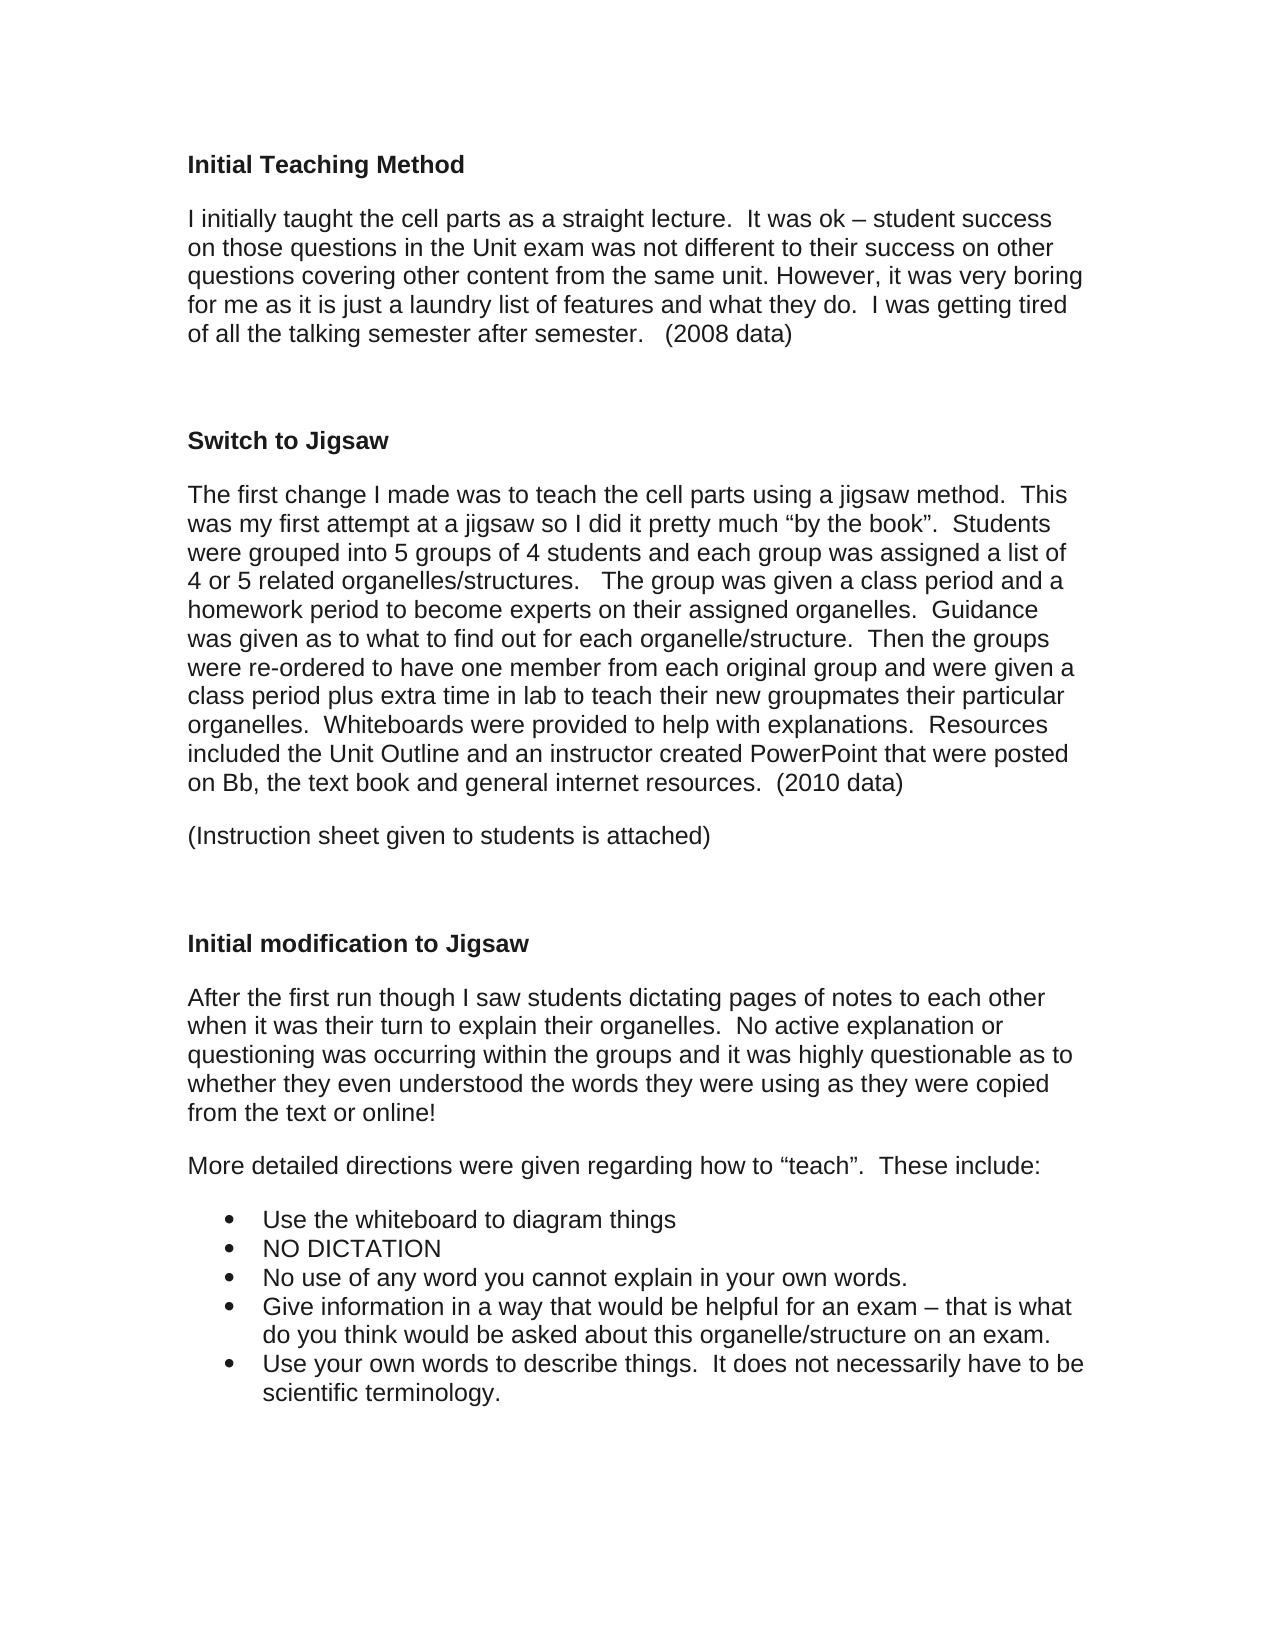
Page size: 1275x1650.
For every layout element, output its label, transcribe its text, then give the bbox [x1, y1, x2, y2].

text The first change I made was to teach the cell parts using a jigsaw method. This was my first attempt at a jigsaw so I did it pretty much “by the book”. Students were grouped into 5 groups of 4 students and each group was assigned a list of 4 or 5 related organelles/structures. The group was given a class period and a homework period to become experts on their assigned organelles. Guidance was given as to what to find out for each organelle/structure. Then the groups were re-ordered to have one member from each original group and were given a class period plus extra time in lab to teach their new groupmates their particular organelles. Whiteboards were provided to help with explanations. Resources included the Unit Outline and an instructor created PowerPoint that were posted on Bb, the text book and general internet resources. (2010 data) [187, 480, 1087, 796]
text More detailed directions were given regarding how to “teach”. These include: [187, 1151, 1087, 1180]
text Switch to Jigsaw [187, 426, 1087, 455]
list NO DICTATION [225, 1234, 1087, 1263]
text After the first run though I saw students dictating pages of notes to each other when it was their turn to explain their organelles. No active explanation or questioning was occurring within the groups and it was highly questionable as to whether they even understood the words they were using as they were copied from the text or online! [187, 982, 1087, 1126]
list No use of any word you cannot explain in your own words. [225, 1263, 1087, 1292]
list Give information in a way that would be helpful for an exam – that is what do you think would be asked about this organelle/structure on an exam. [225, 1292, 1087, 1349]
text (Instruction sheet given to students is attached) [187, 821, 1087, 850]
text I initially taught the cell parts as a straight lecture. It was ok – student success on those questions in the Unit exam was not different to their success on other questions covering other content from the same unit. However, it was very boring for me as it is just a laundry list of features and what they do. I was getting tired of all the talking semester after semester. (2008 data) [187, 204, 1087, 347]
list Use the whiteboard to diagram things [225, 1205, 1087, 1234]
list Use your own words to describe things. It does not necessarily have to be scientific terminology. [225, 1349, 1087, 1407]
text Initial modification to Jigsaw [187, 929, 1087, 957]
text Initial Teaching Method [187, 150, 1087, 179]
